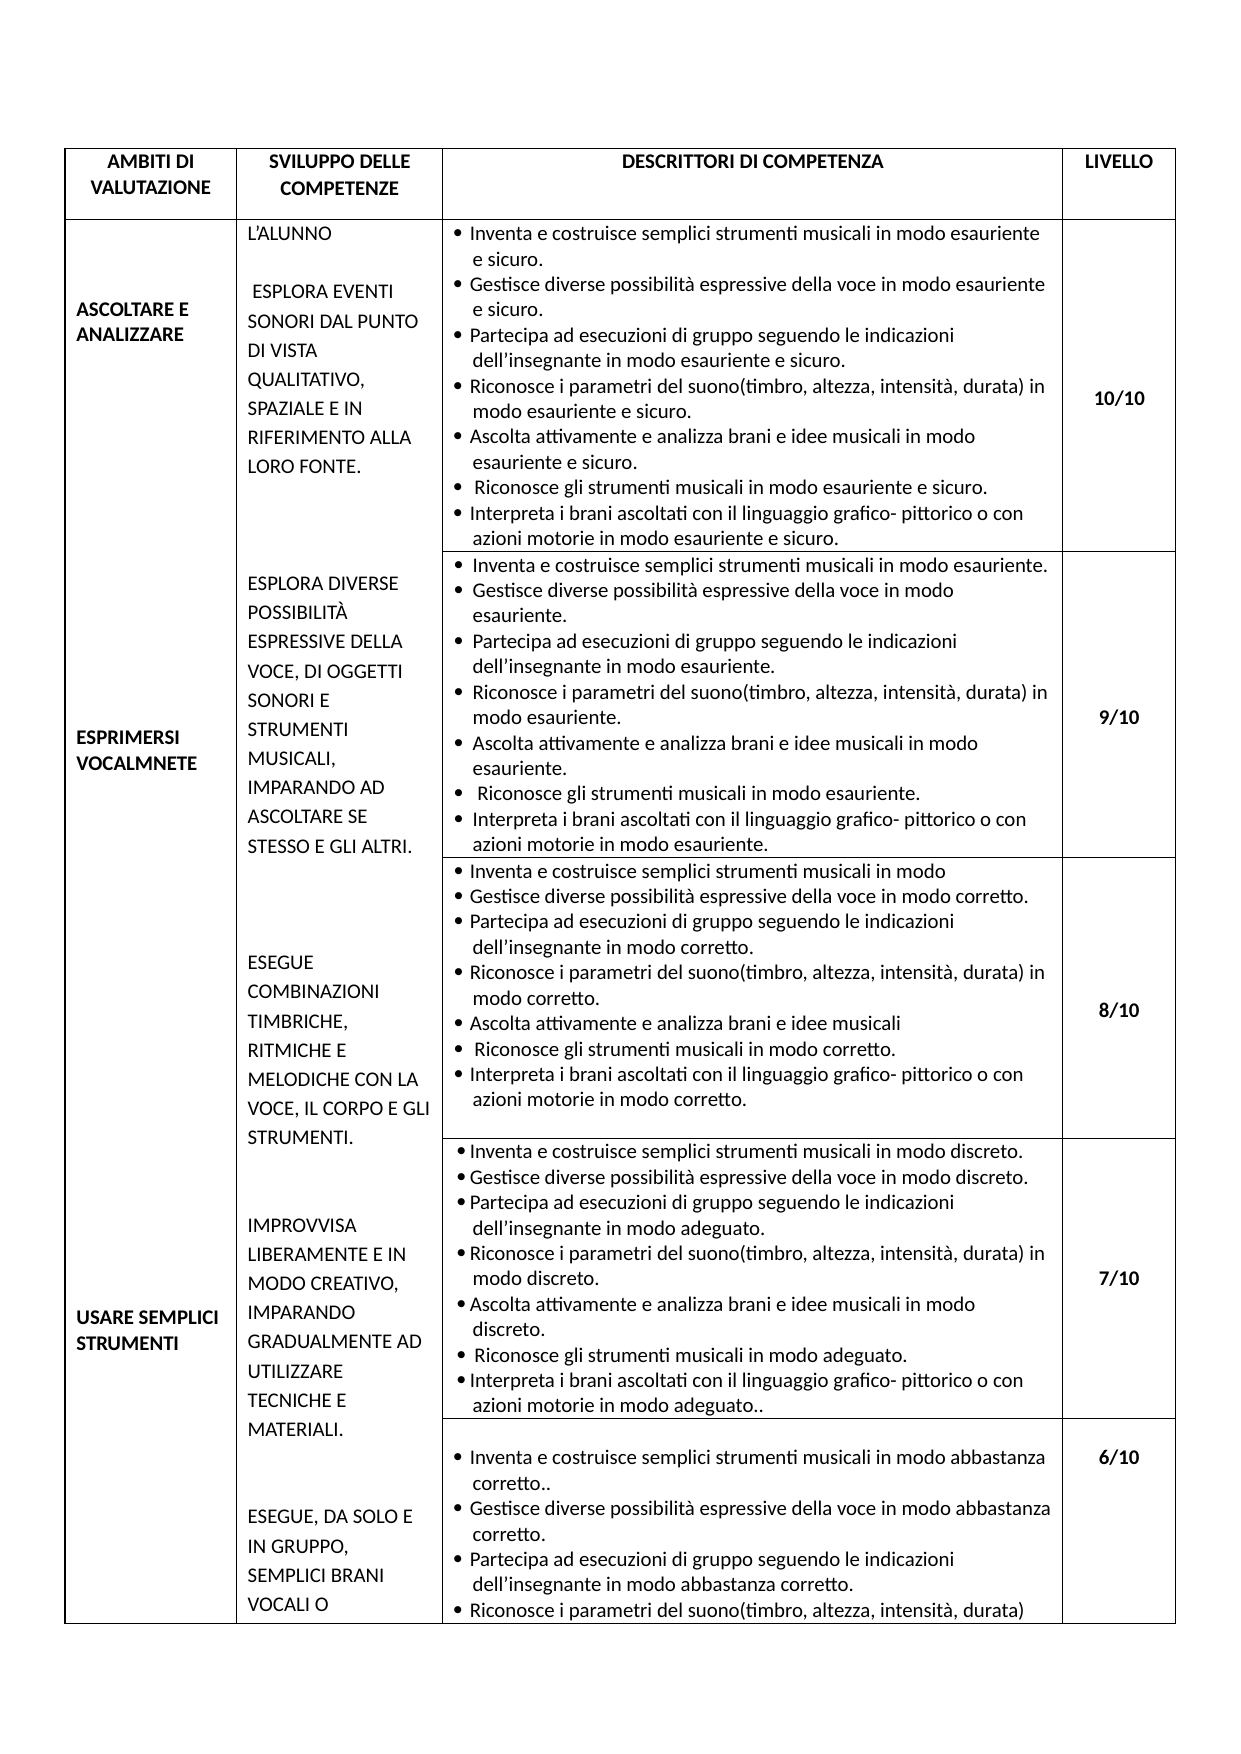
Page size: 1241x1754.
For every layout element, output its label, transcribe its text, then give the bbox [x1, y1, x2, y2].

table_cell 9/10 [1063, 552, 1175, 857]
table_header LIVELLO [1063, 149, 1175, 219]
table_cell 6/10 [1063, 1419, 1175, 1622]
table_cell Inventa e costruisce semplici strumenti musicali in modo esauriente. Gestisce diverse possibilità espressive della voce in modo esauriente. Partecipa ad esecuzioni di gruppo seguendo le indicazioni dell’insegnante in modo esauriente. Riconosce i parametri del suono(timbro, altezza, intensità, durata) in modo esauriente. Ascolta attivamente e analizza brani e idee musicali in modo esauriente. Riconosce gli strumenti musicali in modo esauriente. Interpreta i brani ascoltati con il linguaggio grafico- pittorico o con azioni motorie in modo esauriente. [443, 552, 1062, 857]
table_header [66, 149, 236, 219]
table_cell Inventa e costruisce semplici strumenti musicali in modo esauriente e sicuro. Gestisce diverse possibilità espressive della voce in modo esauriente e sicuro. Partecipa ad esecuzioni di gruppo seguendo le indicazioni dell’insegnante in modo esauriente e sicuro. Riconosce i parametri del suono(timbro, altezza, intensità, durata) in modo esauriente e sicuro. Ascolta attivamente e analizza brani e idee musicali in modo esauriente e sicuro. Riconosce gli strumenti musicali in modo esauriente e sicuro. Interpreta i brani ascoltati con il linguaggio grafico- pittorico o con azioni motorie in modo esauriente e sicuro. [443, 220, 1062, 551]
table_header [237, 149, 442, 219]
table_cell 7/10 [1063, 1139, 1175, 1418]
table_cell ASCOLTARE E ANALIZZARE ESPRIMERSI VOCALMNETE USARE SEMPLICI STRUMENTI [66, 220, 236, 1622]
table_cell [443, 1419, 1062, 1622]
table_cell 10/10 [1063, 220, 1175, 551]
table_cell Inventa e costruisce semplici strumenti musicali in modo discreto. Gestisce diverse possibilità espressive della voce in modo discreto. Partecipa ad esecuzioni di gruppo seguendo le indicazioni dell’insegnante in modo adeguato. Riconosce i parametri del suono(timbro, altezza, intensità, durata) in modo discreto. Ascolta attivamente e analizza brani e idee musicali in modo discreto. Riconosce gli strumenti musicali in modo adeguato. Interpreta i brani ascoltati con il linguaggio grafico- pittorico o con azioni motorie in modo adeguato.. [443, 1139, 1062, 1418]
table_cell Inventa e costruisce semplici strumenti musicali in modo Gestisce diverse possibilità espressive della voce in modo corretto. Partecipa ad esecuzioni di gruppo seguendo le indicazioni dell’insegnante in modo corretto. Riconosce i parametri del suono(timbro, altezza, intensità, durata) in modo corretto. Ascolta attivamente e analizza brani e idee musicali Riconosce gli strumenti musicali in modo corretto. Interpreta i brani ascoltati con il linguaggio grafico- pittorico o con azioni motorie in modo corretto. [443, 858, 1062, 1137]
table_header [443, 149, 1062, 219]
table_cell 8/10 [1063, 858, 1175, 1137]
table_cell L’ALUNNO ESPLORA EVENTI SONORI DAL PUNTO DI VISTA QUALITATIVO, SPAZIALE E IN RIFERIMENTO ALLA LORO FONTE. ESPLORA DIVERSE POSSIBILITÀ ESPRESSIVE DELLA VOCE, DI OGGETTI SONORI E STRUMENTI MUSICALI, IMPARANDO AD ASCOLTARE SE STESSO E GLI ALTRI. ESEGUE COMBINAZIONI TIMBRICHE, RITMICHE E MELODICHE CON LA VOCE, IL CORPO E GLI STRUMENTI. IMPROVVISA LIBERAMENTE E IN MODO CREATIVO, IMPARANDO GRADUALMENTE AD UTILIZZARE TECNICHE E MATERIALI. ESEGUE, DA SOLO E IN GRUPPO, SEMPLICI BRANI VOCALI O STRUMENTALI, APPARTENENTI A GENERI E CULTURE DIFFERENTI, UTILIZZANDO ANCHE STRUMENTI DIDATTICI E AUTO-COSTRUITI. ASCOLTA E DESCRIVE BRANI MUSICALI DI DIVERSO GENERE. [237, 220, 442, 1622]
